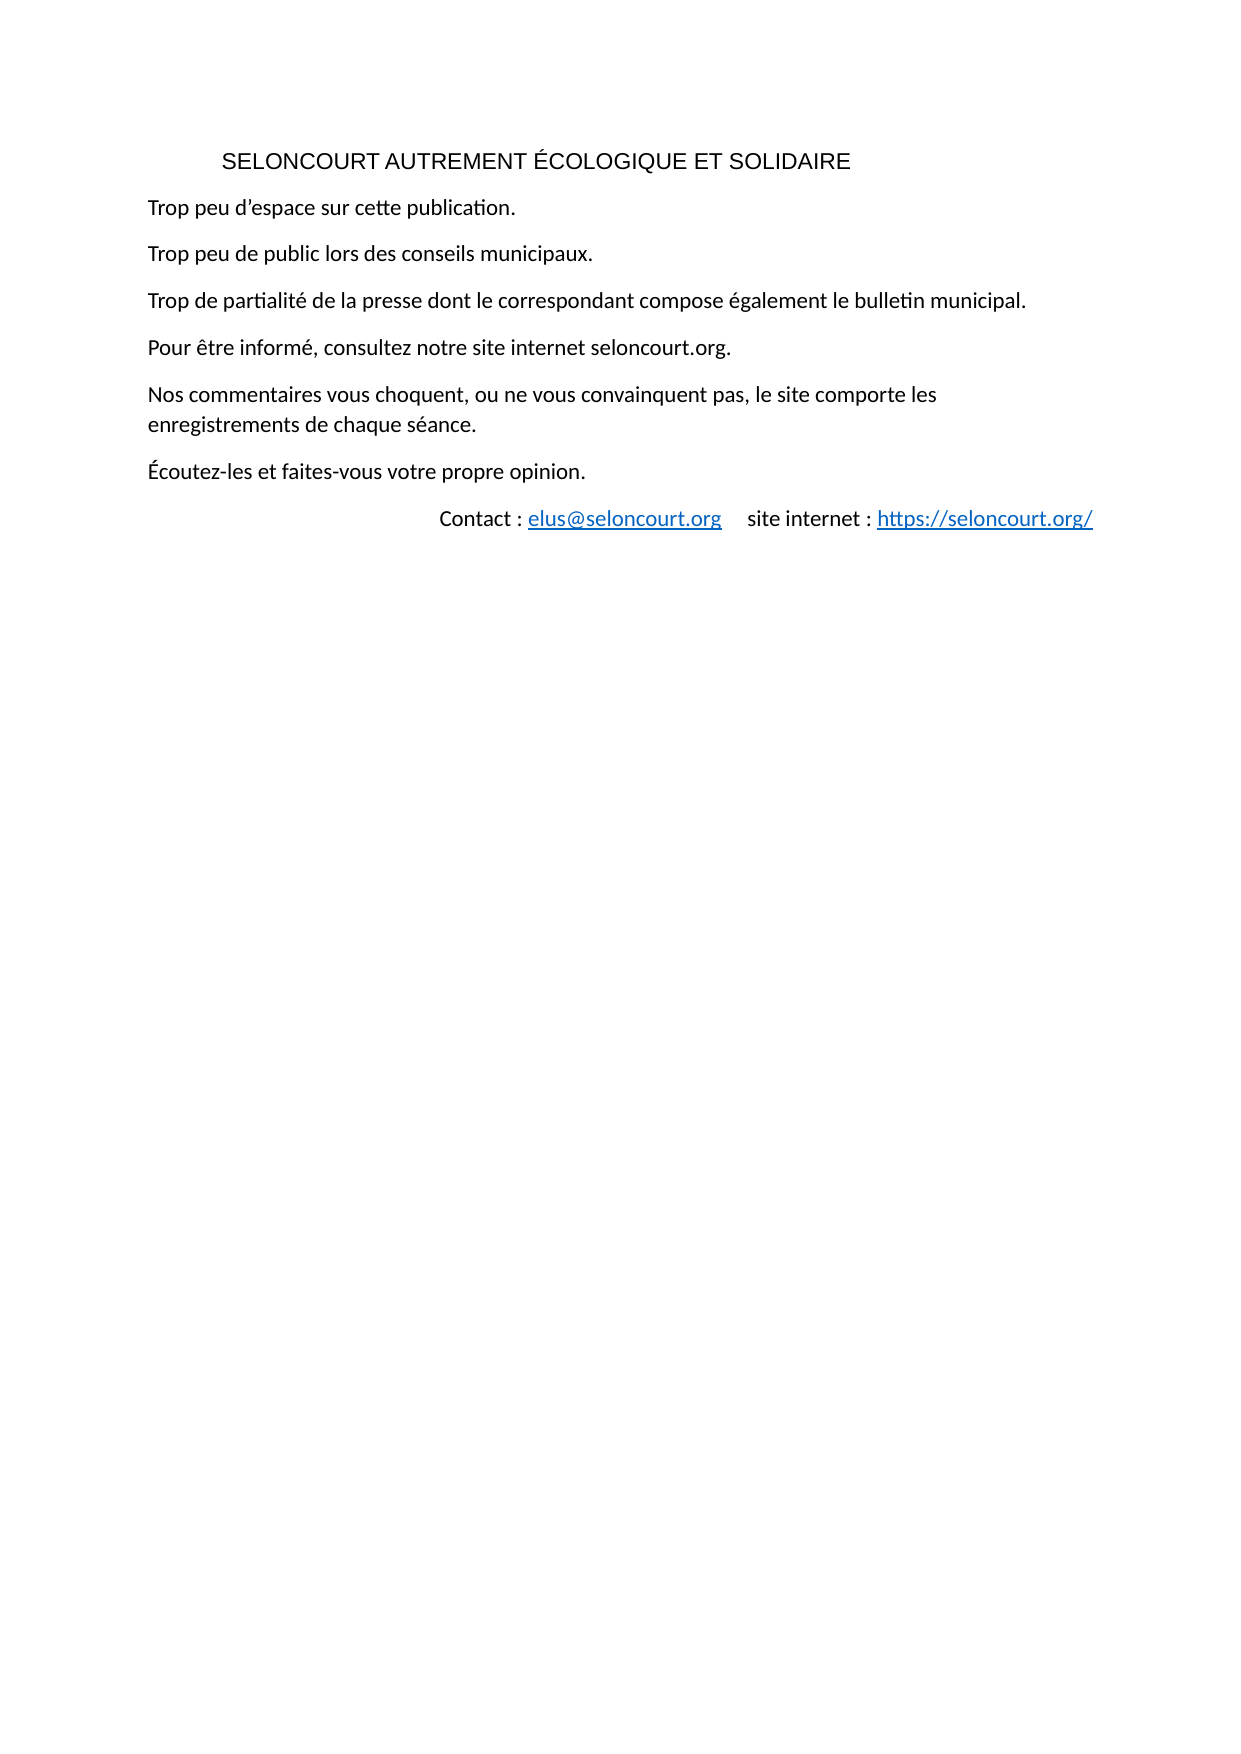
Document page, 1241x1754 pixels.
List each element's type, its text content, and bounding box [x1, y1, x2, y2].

text Trop peu d’espace sur cette publication. [148, 193, 1093, 221]
text Contact : elus@seloncourt.org site internet : https://seloncourt.org/ [148, 504, 1093, 532]
text Pour être informé, consultez notre site internet seloncourt.org. [148, 333, 1093, 361]
text Nos commentaires vous choquent, ou ne vous convainquent pas, le site comporte les enregistrements de chaque séance. [148, 380, 1093, 438]
text Écoutez-les et faites-vous votre propre opinion. [148, 457, 1093, 485]
text Trop de partialité de la presse dont le correspondant compose également le bulletin municipal. [148, 286, 1093, 314]
text SELONCOURT AUTREMENT ÉCOLOGIQUE ET SOLIDAIRE [148, 148, 1093, 174]
text Trop peu de public lors des conseils municipaux. [148, 239, 1093, 268]
